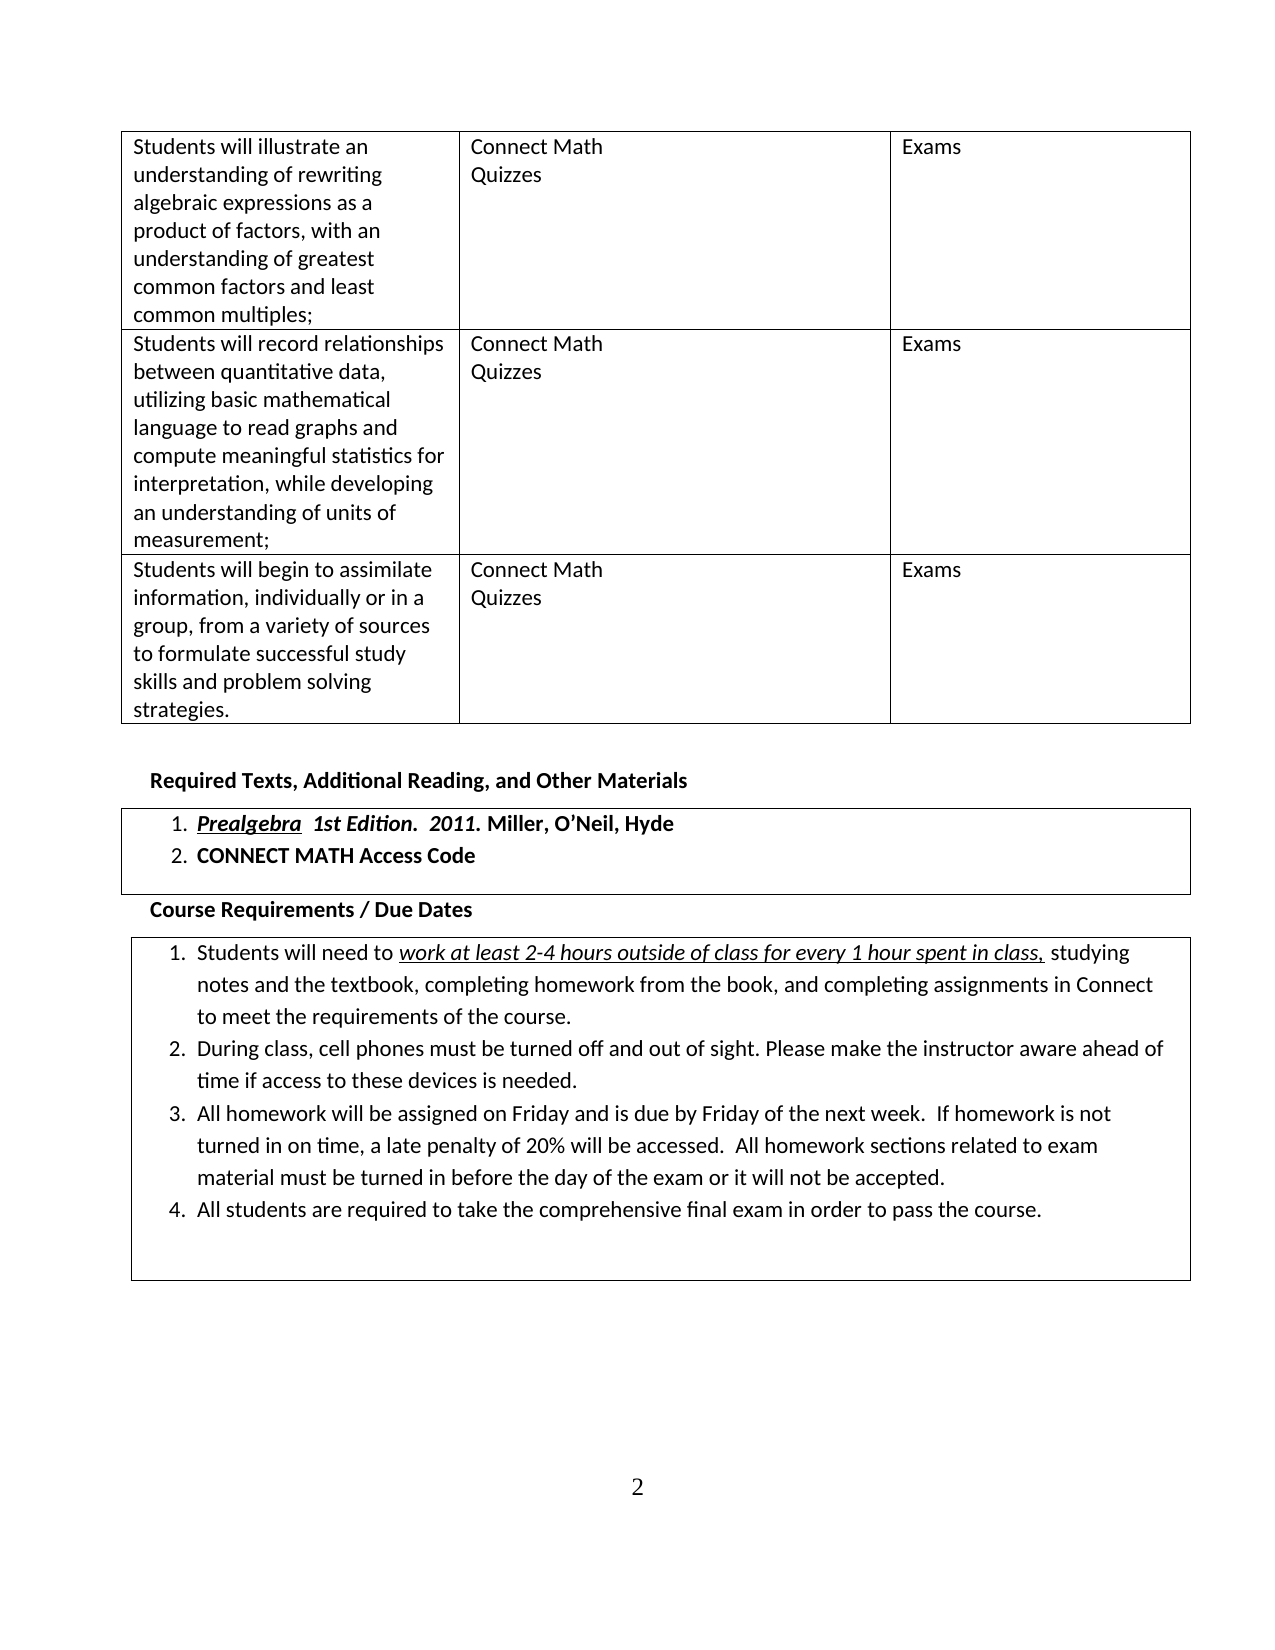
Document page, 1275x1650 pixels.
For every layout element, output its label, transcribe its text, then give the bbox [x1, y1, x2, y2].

table_cell Connect Math Quizzes [460, 330, 890, 554]
text Course Requirements / Due Dates [150, 895, 1125, 923]
table_cell Exams [891, 330, 1190, 554]
table_cell Exams [891, 555, 1190, 723]
table_cell Students will begin to assimilate information, individually or in a group, from a variety of sources to formulate successful study skills and problem solving strategies. [122, 555, 459, 723]
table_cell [460, 132, 890, 328]
table_header Students will need to work at least 2-4 hours outside of class for every 1 hour spent in class, studying notes and the textbook, completing homework from the book, and completing assignments in Connect to meet the requirements of the course. During class, cell phones must be turned off and out of sight. Please make the instructor aware ahead of time if access to these devices is needed. All homework will be assigned on Friday and is due by Friday of the next week. If homework is not turned in on time, a late penalty of 20% will be accessed. All homework sections related to exam material must be turned in before the day of the exam or it will not be accepted. All students are required to take the comprehensive final exam in order to pass the course. [132, 938, 1190, 1280]
text Required Texts, Additional Reading, and Other Materials [150, 766, 1125, 794]
table_cell Students will record relationships between quantitative data, utilizing basic mathematical language to read graphs and compute meaningful statistics for interpretation, while developing an understanding of units of measurement; [122, 330, 459, 554]
table_cell Exams [891, 132, 1190, 328]
table_cell Connect Math Quizzes [460, 555, 890, 723]
table_header Prealgebra 1st Edition. 2011. Miller, O’Neil, Hyde CONNECT MATH Access Code [122, 809, 1190, 894]
table_cell Students will illustrate an understanding of rewriting algebraic expressions as a product of factors, with an understanding of greatest common factors and least common multiples; [122, 132, 459, 328]
